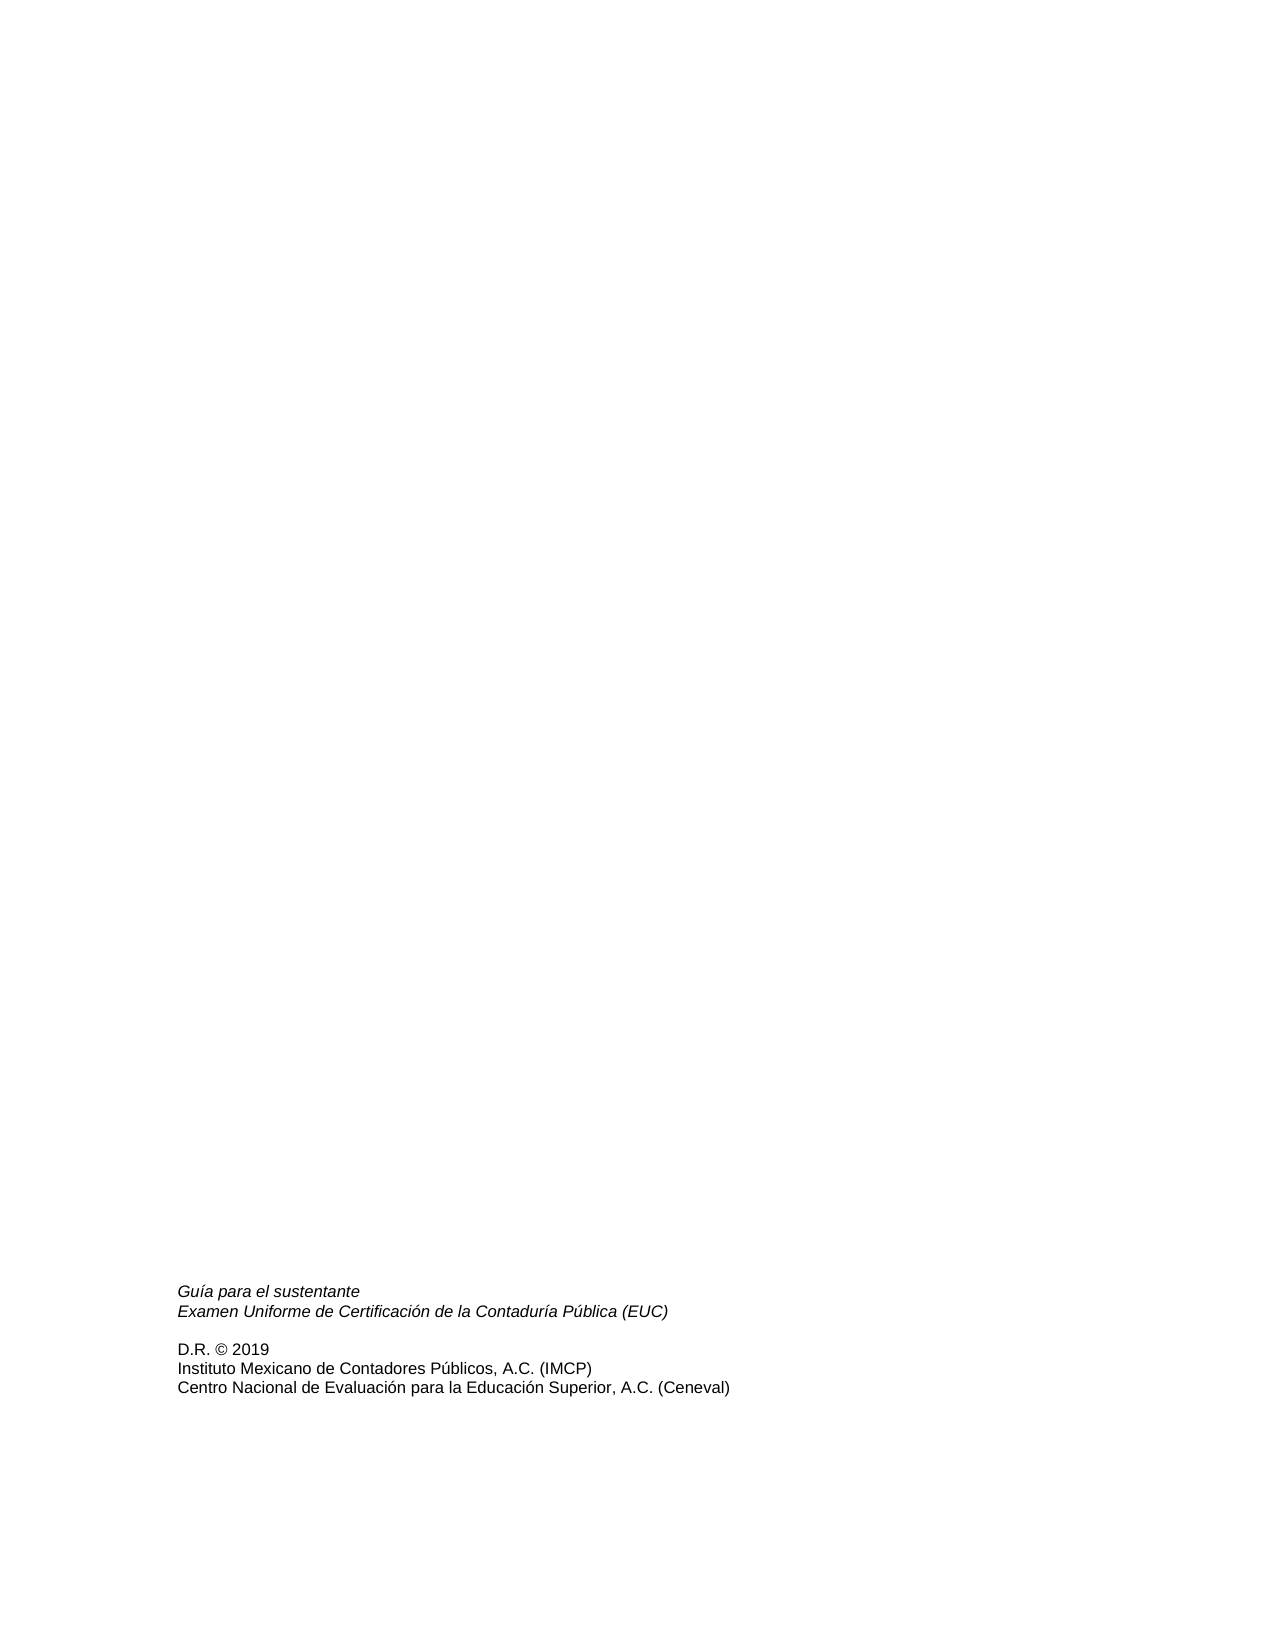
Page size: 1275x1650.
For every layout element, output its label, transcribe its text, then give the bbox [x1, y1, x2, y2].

text Guía para el sustentante [177, 1282, 1098, 1301]
text Centro Nacional de Evaluación para la Educación Superior, A.C. (Ceneval) [177, 1378, 1098, 1397]
text D.R. © 2019 [177, 1340, 1098, 1359]
text Examen Uniforme de Certificación de la Contaduría Pública (EUC) [177, 1301, 1098, 1321]
text Instituto Mexicano de Contadores Públicos, A.C. (IMCP) [177, 1359, 1098, 1378]
